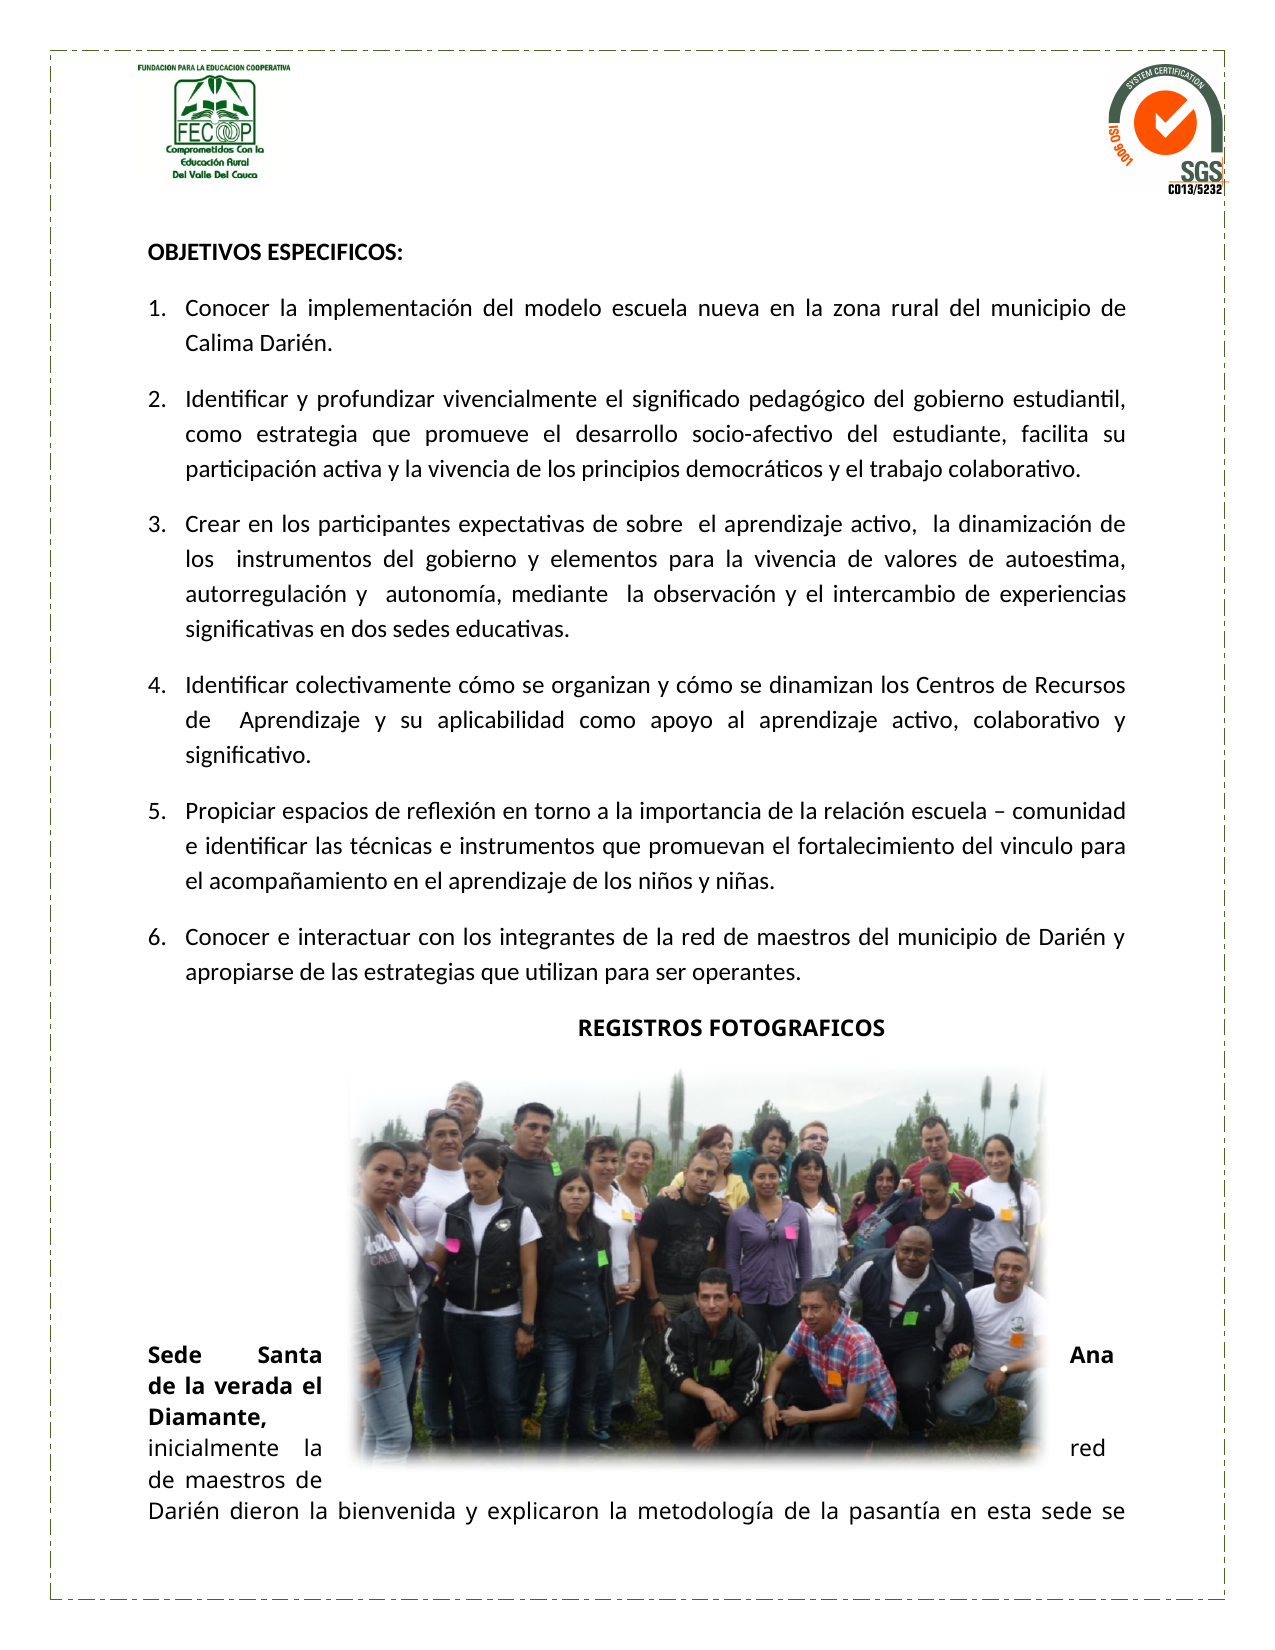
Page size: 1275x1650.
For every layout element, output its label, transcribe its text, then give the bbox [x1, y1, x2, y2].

list Propiciar espacios de reflexión en torno a la importancia de la relación escuela – comunidad e identificar las técnicas e instrumentos que promuevan el fortalecimiento del vinculo para el acompañamiento en el aprendizaje de los niños y niñas. [148, 795, 1127, 896]
text REGISTROS FOTOGRAFICOS [148, 1012, 1127, 1043]
text OBJETIVOS ESPECIFICOS: [148, 236, 1127, 267]
list Conocer la implementación del modelo escuela nueva en la zona rural del municipio de Calima Darién. [148, 292, 1127, 357]
table_cell [349, 1339, 1046, 1469]
picture [373, 1087, 1022, 1444]
list Identificar colectivamente cómo se organizan y cómo se dinamizan los Centros de Recursos de Aprendizaje y su aplicabilidad como apoyo al aprendizaje activo, colaborativo y significativo. [148, 669, 1127, 770]
list Conocer e interactuar con los integrantes de la red de maestros del municipio de Darién y apropiarse de las estrategias que utilizan para ser operantes. [148, 921, 1127, 987]
picture [1108, 64, 1230, 195]
list Identificar y profundizar vivencialmente el significado pedagógico del gobierno estudiantil, como estrategia que promueve el desarrollo socio-afectivo del estudiante, facilita su participación activa y la vivencia de los principios democráticos y el trabajo colaborativo. [148, 383, 1127, 483]
picture [138, 64, 291, 180]
list Crear en los participantes expectativas de sobre el aprendizaje activo, la dinamización de los instrumentos del gobierno y elementos para la vivencia de valores de autoestima, autorregulación y autonomía, mediante la observación y el intercambio de experiencias significativas en dos sedes educativas. [148, 509, 1127, 644]
